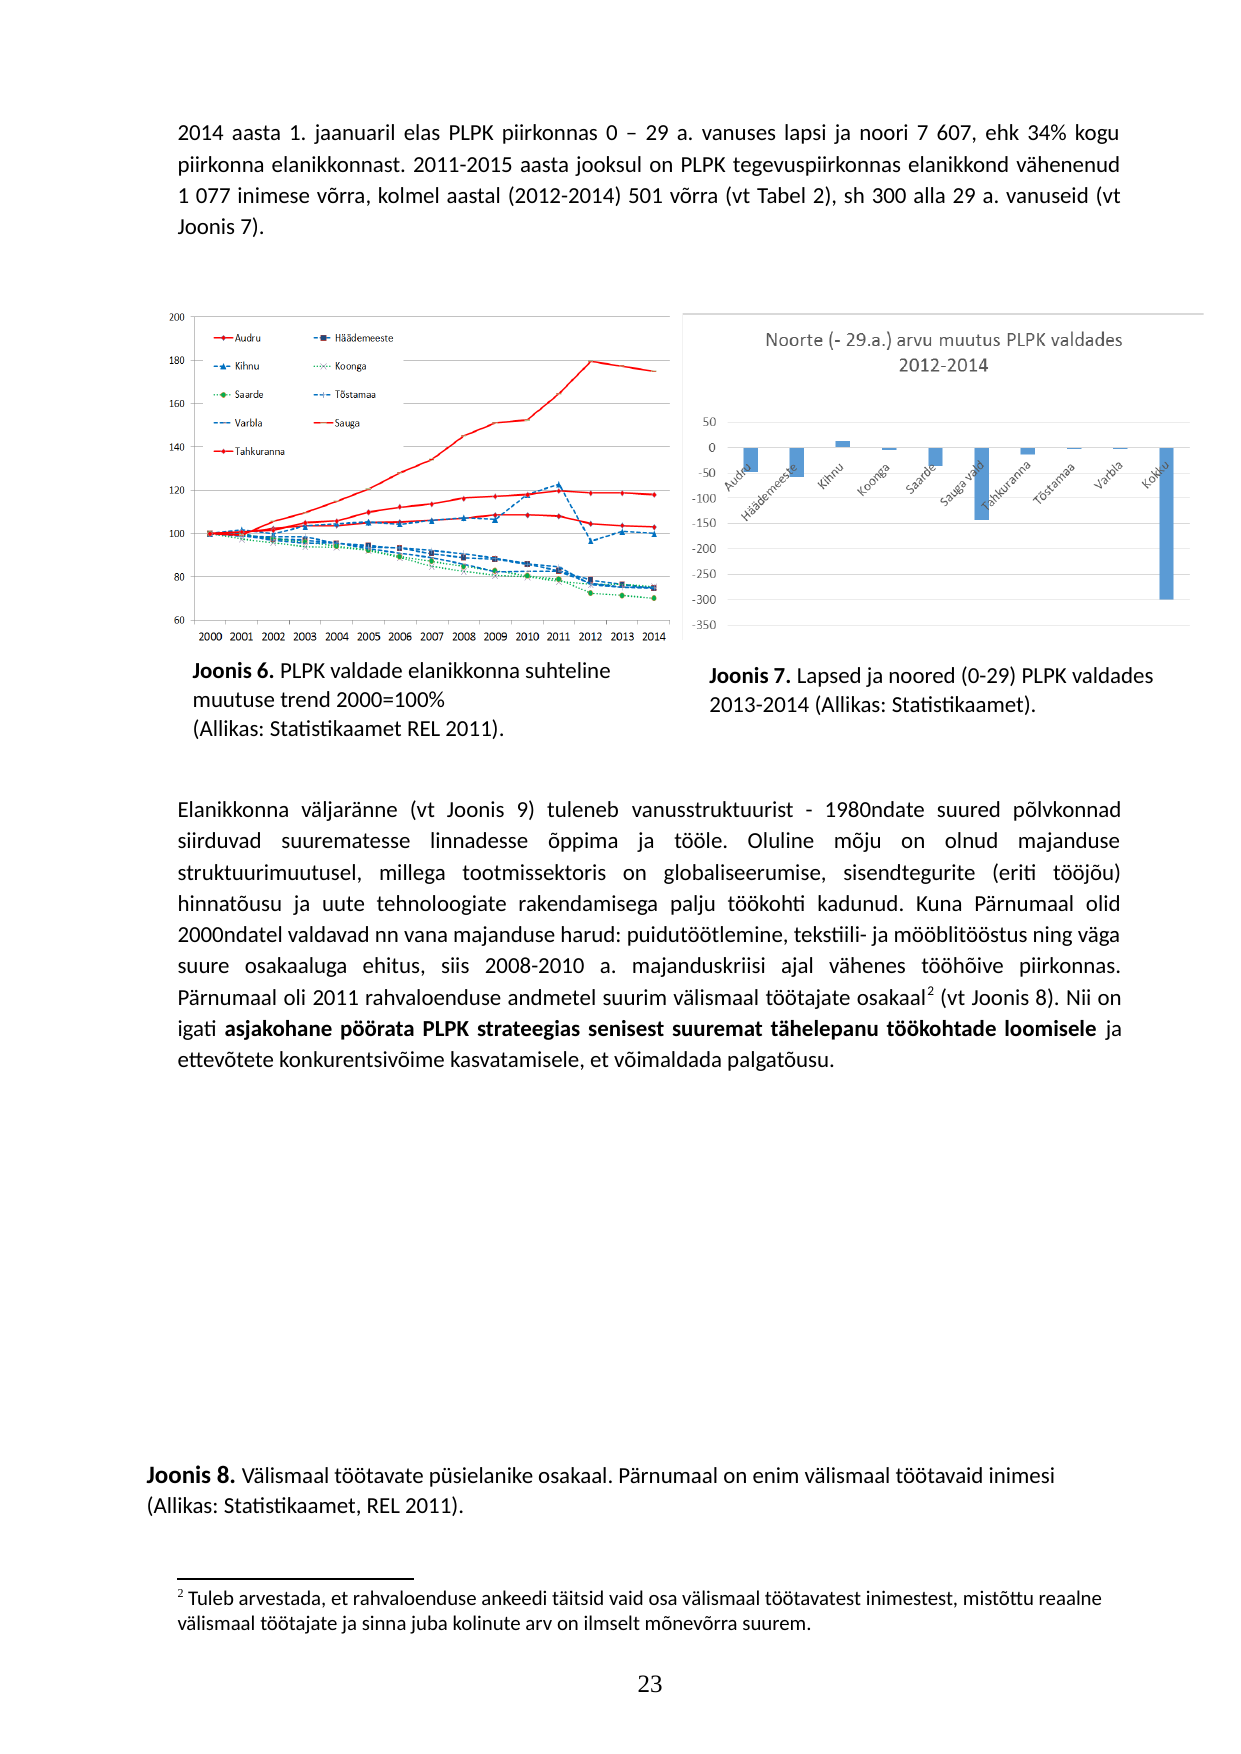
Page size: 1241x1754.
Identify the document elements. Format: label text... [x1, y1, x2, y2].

text Elanikkonna väljaränne (vt Joonis 9) tuleneb vanusstruktuurist - 1980ndate suured põlvkonnad siirduvad suurematesse linnadesse õppima ja tööle. Oluline mõju on olnud majanduse struktuurimuutusel, millega tootmissektoris on globaliseerumise, sisendtegurite (eriti tööjõu) hinnatõusu ja uute tehnoloogiate rakendamisega palju töökohti kadunud. Kuna Pärnumaal olid 2000ndatel valdavad nn vana majanduse harud: puidutöötlemine, tekstiili- ja mööblitööstus ning väga suure osakaaluga ehitus, siis 2008-2010 a. majanduskriisi ajal vähenes tööhõive piirkonnas. Pärnumaal oli 2011 rahvaloenduse andmetel suurim välismaal töötajate osakaal (vt Joonis 8). Nii on igati asjakohane pöörata PLPK strateegias senisest suuremat tähelepanu töökohtade loomisele ja ettevõtete konkurentsivõime kasvatamisele, et võimaldada palgatõusu. [177, 748, 1122, 1073]
text 2014 aasta 1. jaanuaril elas PLPK piirkonnas 0 – 29 a. vanuses lapsi ja noori 7 607, ehk 34% kogu piirkonna elanikkonnast. 2011-2015 aasta jooksul on PLPK tegevuspiirkonnas elanikkond vähenenud 1 077 inimese võrra, kolmel aastal (2012-2014) 501 võrra (vt Tabel 2), sh 300 alla 29 a. vanuseid (vt Joonis 7). [177, 115, 1122, 240]
picture [681, 313, 1203, 639]
picture [165, 306, 672, 644]
